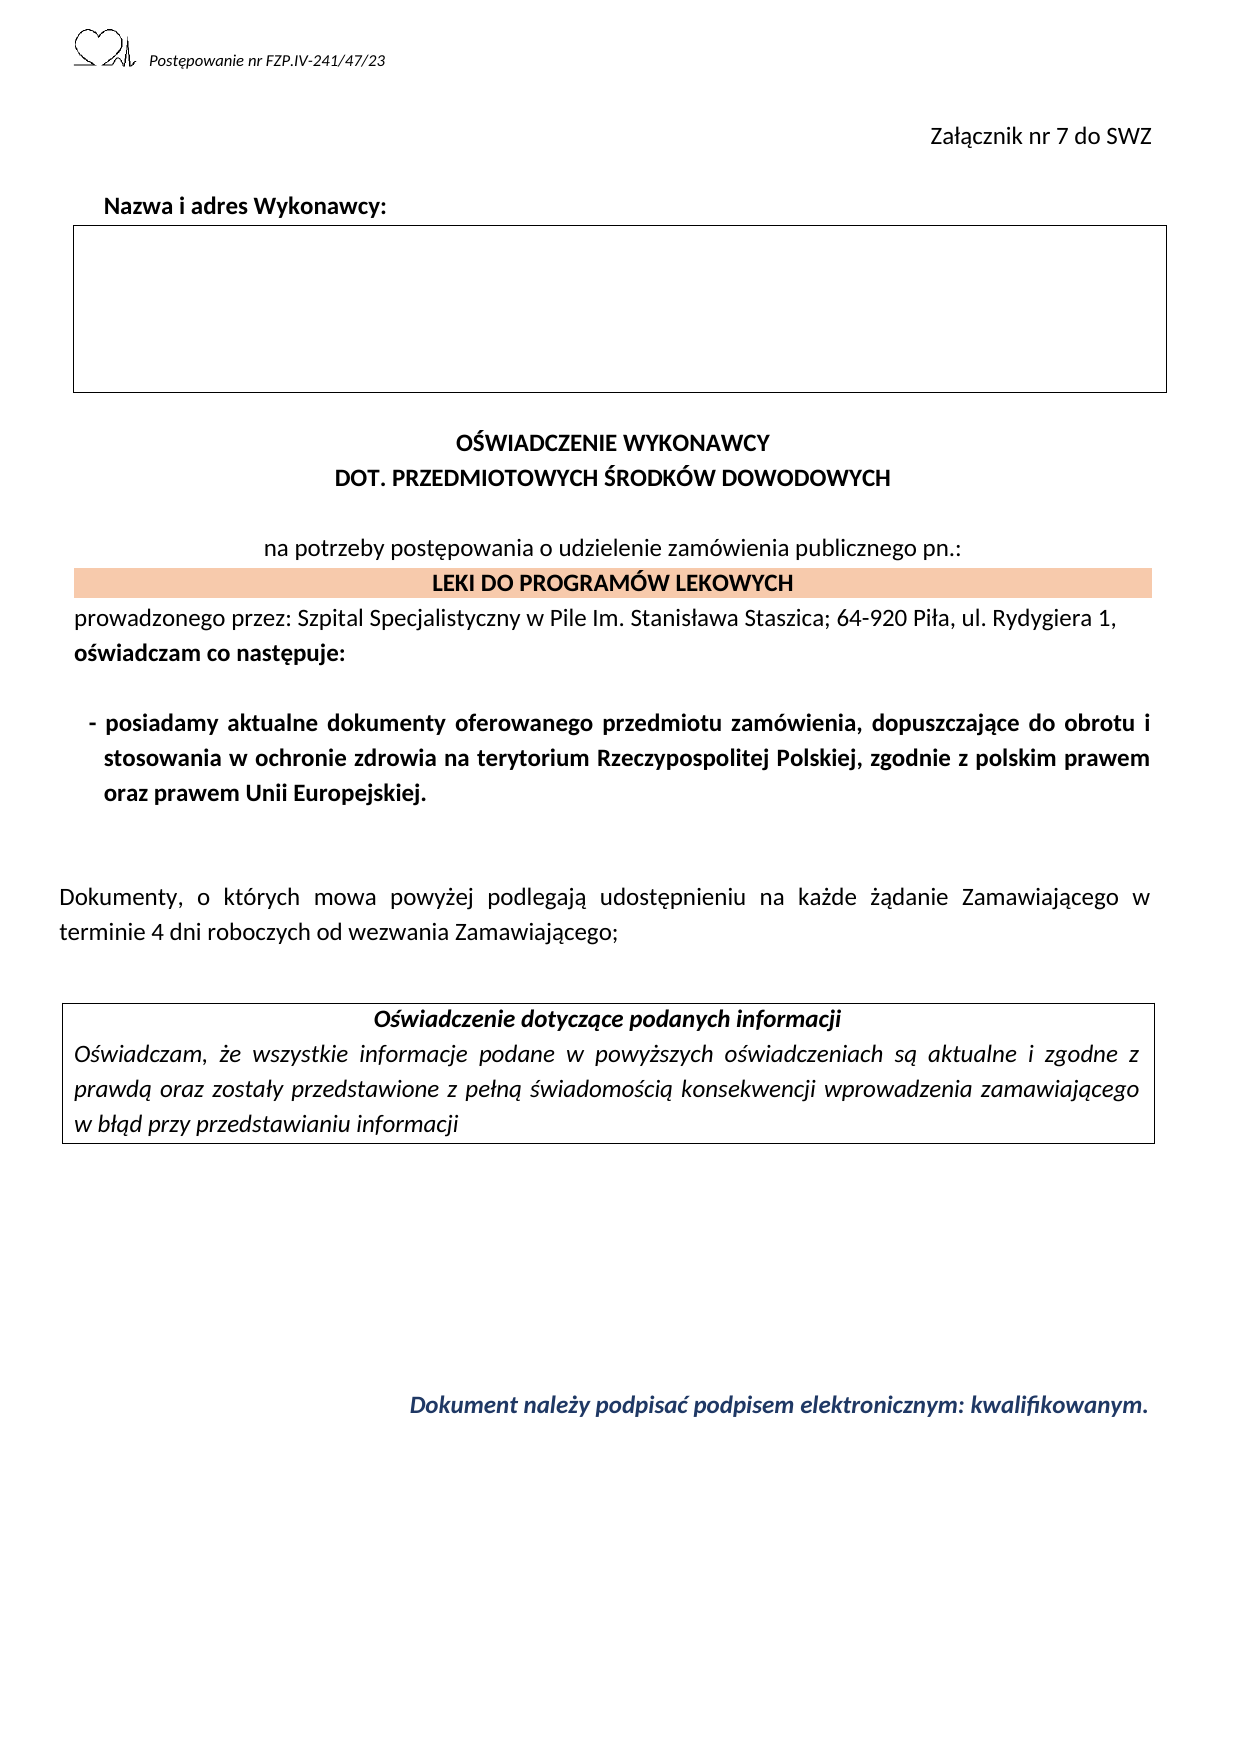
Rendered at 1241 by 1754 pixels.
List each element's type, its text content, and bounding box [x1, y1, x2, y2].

text prowadzonego przez: Szpital Specjalistyczny w Pile Im. Stanisława Staszica; 64-920 Piła, ul. Rydygiera 1, [74, 603, 1152, 633]
text LEKI DO PROGRAMÓW LEKOWYCH [74, 568, 1152, 598]
text Dokumenty, o których mowa powyżej podlegają udostępnieniu na każde żądanie Zamawiającego w terminie 4 dni roboczych od wezwania Zamawiającego; [59, 881, 1152, 946]
picture [73, 29, 137, 67]
text Załącznik nr 7 do SWZ [74, 120, 1152, 151]
text Dokument należy podpisać podpisem elektronicznym: kwalifikowanym. [74, 1389, 1152, 1419]
text - posiadamy aktualne dokumenty oferowanego przedmiotu zamówienia, dopuszczające do obrotu i stosowania w ochronie zdrowia na terytorium Rzeczypospolitej Polskiej, zgodnie z polskim prawem oraz prawem Unii Europejskiej. [89, 708, 1152, 808]
text DOT. PRZEDMIOTOWYCH ŚRODKÓW DOWODOWYCH [74, 463, 1152, 493]
text OŚWIADCZENIE WYKONAWCY [74, 428, 1152, 458]
table_header [74, 226, 1166, 392]
table_header Oświadczenie dotyczące podanych informacji Oświadczam, że wszystkie informacje podane w powyższych oświadczeniach są aktualne i zgodne z prawdą oraz zostały przedstawione z pełną świadomością konsekwencji wprowadzenia zamawiającego w błąd przy przedstawianiu informacji [63, 1004, 1154, 1143]
text oświadczam co następuje: [74, 638, 1152, 668]
text na potrzeby postępowania o udzielenie zamówienia publicznego pn.: [74, 533, 1152, 563]
text Nazwa i adres Wykonawcy: [103, 190, 1152, 221]
